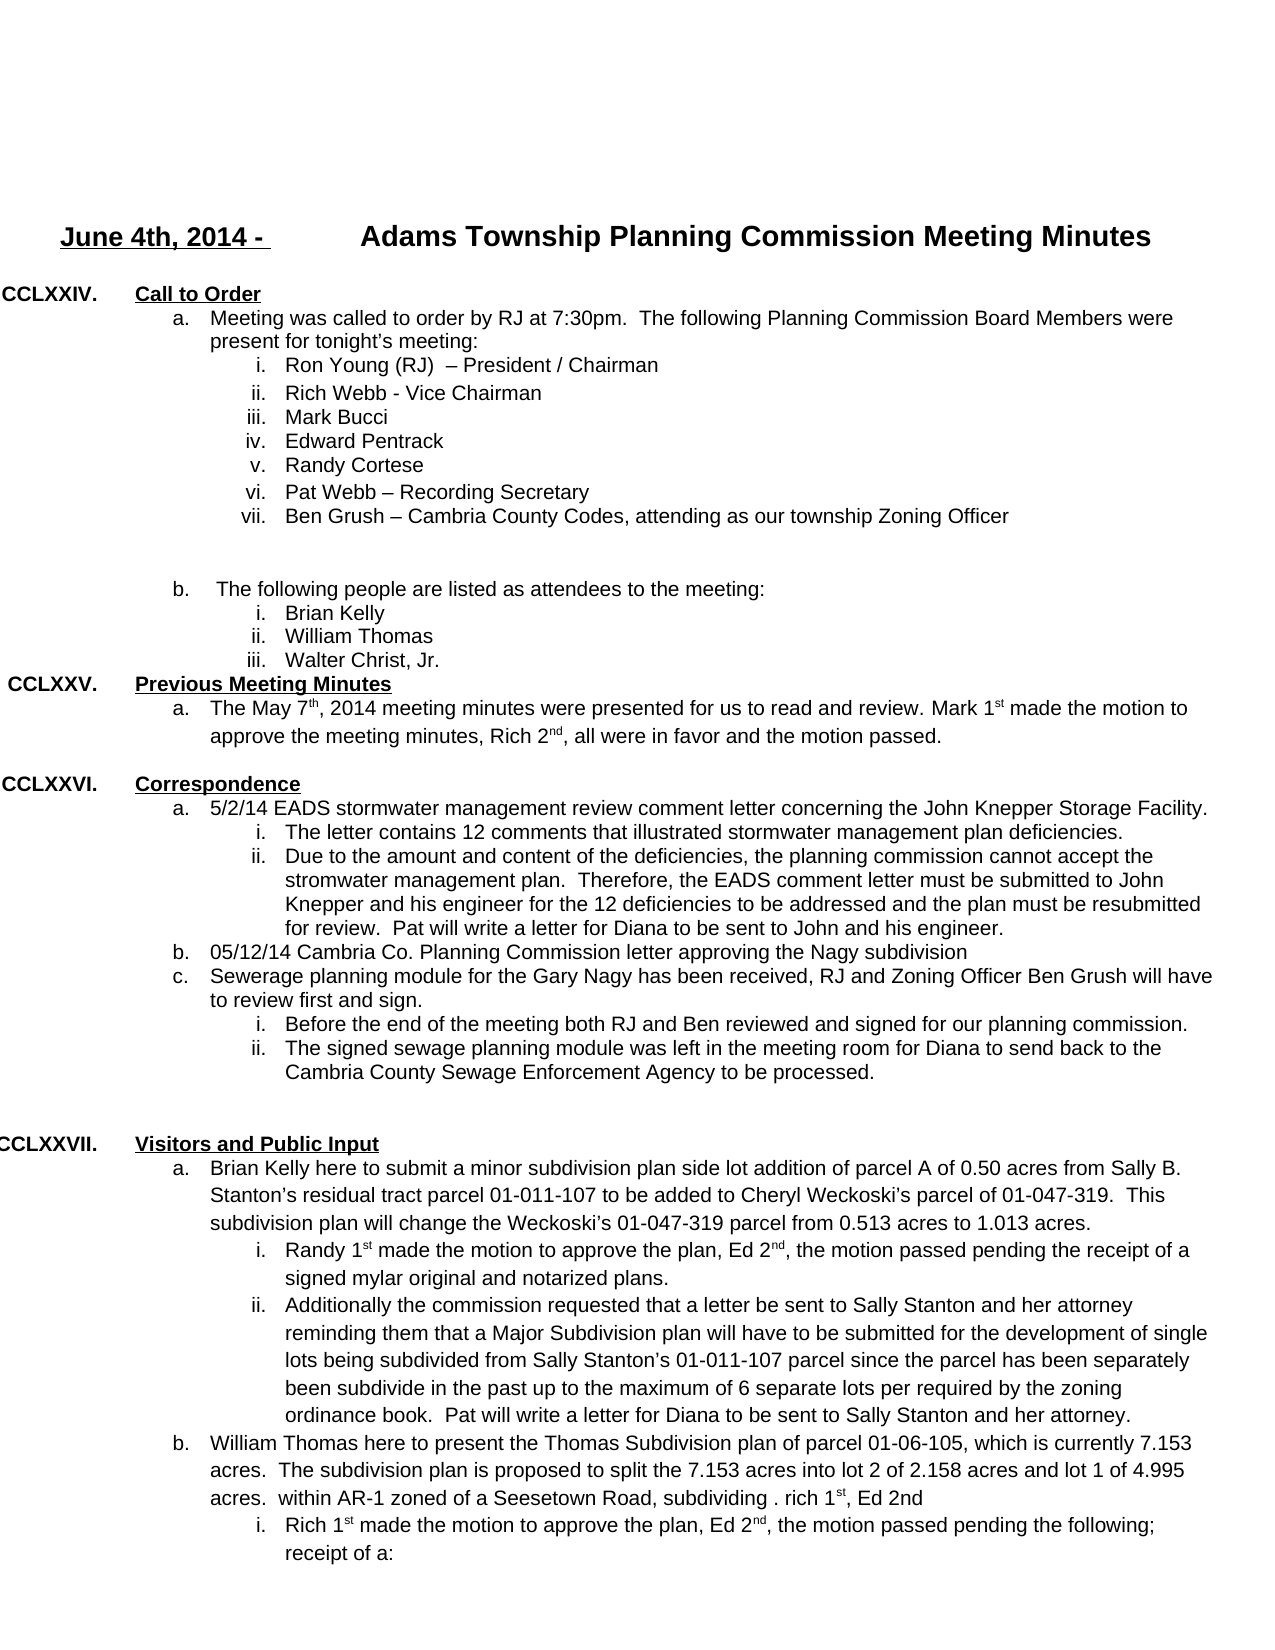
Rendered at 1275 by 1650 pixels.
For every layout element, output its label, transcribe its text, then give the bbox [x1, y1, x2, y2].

list Call to Order [97, 281, 1215, 305]
list The May 7th, 2014 meeting minutes were presented for us to read and review. Mark 1st made the motion to approve the meeting minutes, Rich 2nd, all were in favor and the motion passed. [172, 696, 1215, 748]
list Randy 1st made the motion to approve the plan, Ed 2nd, the motion passed pending the receipt of a signed mylar original and notarized plans. [266, 1238, 1215, 1289]
list Sewerage planning module for the Gary Nagy has been received, RJ and Zoning Officer Ben Grush will have to review first and sign. [172, 964, 1215, 1012]
list Walter Christ, Jr. [266, 648, 1215, 672]
list The letter contains 12 comments that illustrated stormwater management plan deficiencies. [266, 820, 1215, 844]
list 5/2/14 EADS stormwater management review comment letter concerning the John Knepper Storage Facility. [172, 796, 1215, 820]
list Mark Bucci [266, 405, 1215, 429]
list Rich Webb - Vice Chairman [266, 381, 1215, 405]
list Edward Pentrack [266, 429, 1215, 453]
list The following people are listed as attendees to the meeting: [172, 576, 1215, 600]
list Rich 1st made the motion to approve the plan, Ed 2nd, the motion passed pending the following; receipt of a: [266, 1513, 1215, 1564]
text June 4th, 2014 - Adams Township Planning Commission Meeting Minutes [60, 219, 1215, 252]
list Meeting was called to order by RJ at 7:30pm. The following Planning Commission Board Members were present for tonight’s meeting: [172, 305, 1215, 353]
list Due to the amount and content of the deficiencies, the planning commission cannot accept the stromwater management plan. Therefore, the EADS comment letter must be submitted to John Knepper and his engineer for the 12 deficiencies to be addressed and the plan must be resubmitted for review. Pat will write a letter for Diana to be sent to John and his engineer. [266, 844, 1215, 940]
list Visitors and Public Input [97, 1131, 1215, 1155]
list Additionally the commission requested that a letter be sent to Sally Stanton and her attorney reminding them that a Major Subdivision plan will have to be submitted for the development of single lots being subdivided from Sally Stanton’s 01-011-107 parcel since the parcel has been separately been subdivide in the past up to the maximum of 6 separate lots per required by the zoning ordinance book. Pat will write a letter for Diana to be sent to Sally Stanton and her attorney. [266, 1293, 1215, 1427]
list Brian Kelly [266, 600, 1215, 624]
list 05/12/14 Cambria Co. Planning Commission letter approving the Nagy subdivision [172, 940, 1215, 964]
list Brian Kelly here to submit a minor subdivision plan side lot addition of parcel A of 0.50 acres from Sally B. Stanton’s residual tract parcel 01-011-107 to be added to Cheryl Weckoski’s parcel of 01-047-319. This subdivision plan will change the Weckoski’s 01-047-319 parcel from 0.513 acres to 1.013 acres. [172, 1155, 1215, 1234]
list Randy Cortese [266, 453, 1215, 477]
list Ron Young (RJ) – President / Chairman [266, 353, 1215, 377]
list Pat Webb – Recording Secretary [266, 480, 1215, 504]
list William Thomas here to present the Thomas Subdivision plan of parcel 01-06-105, which is currently 7.153 acres. The subdivision plan is proposed to split the 7.153 acres into lot 2 of 2.158 acres and lot 1 of 4.995 acres. within AR-1 zoned of a Seesetown Road, subdividing . rich 1st, Ed 2nd [172, 1430, 1215, 1509]
list Before the end of the meeting both RJ and Ben reviewed and signed for our planning commission. [266, 1012, 1215, 1036]
list William Thomas [266, 624, 1215, 648]
list Correspondence [97, 772, 1215, 796]
list Ben Grush – Cambria County Codes, attending as our township Zoning Officer [266, 504, 1215, 528]
list The signed sewage planning module was left in the meeting room for Diana to send back to the Cambria County Sewage Enforcement Agency to be processed. [266, 1036, 1215, 1083]
list Previous Meeting Minutes [97, 672, 1215, 696]
